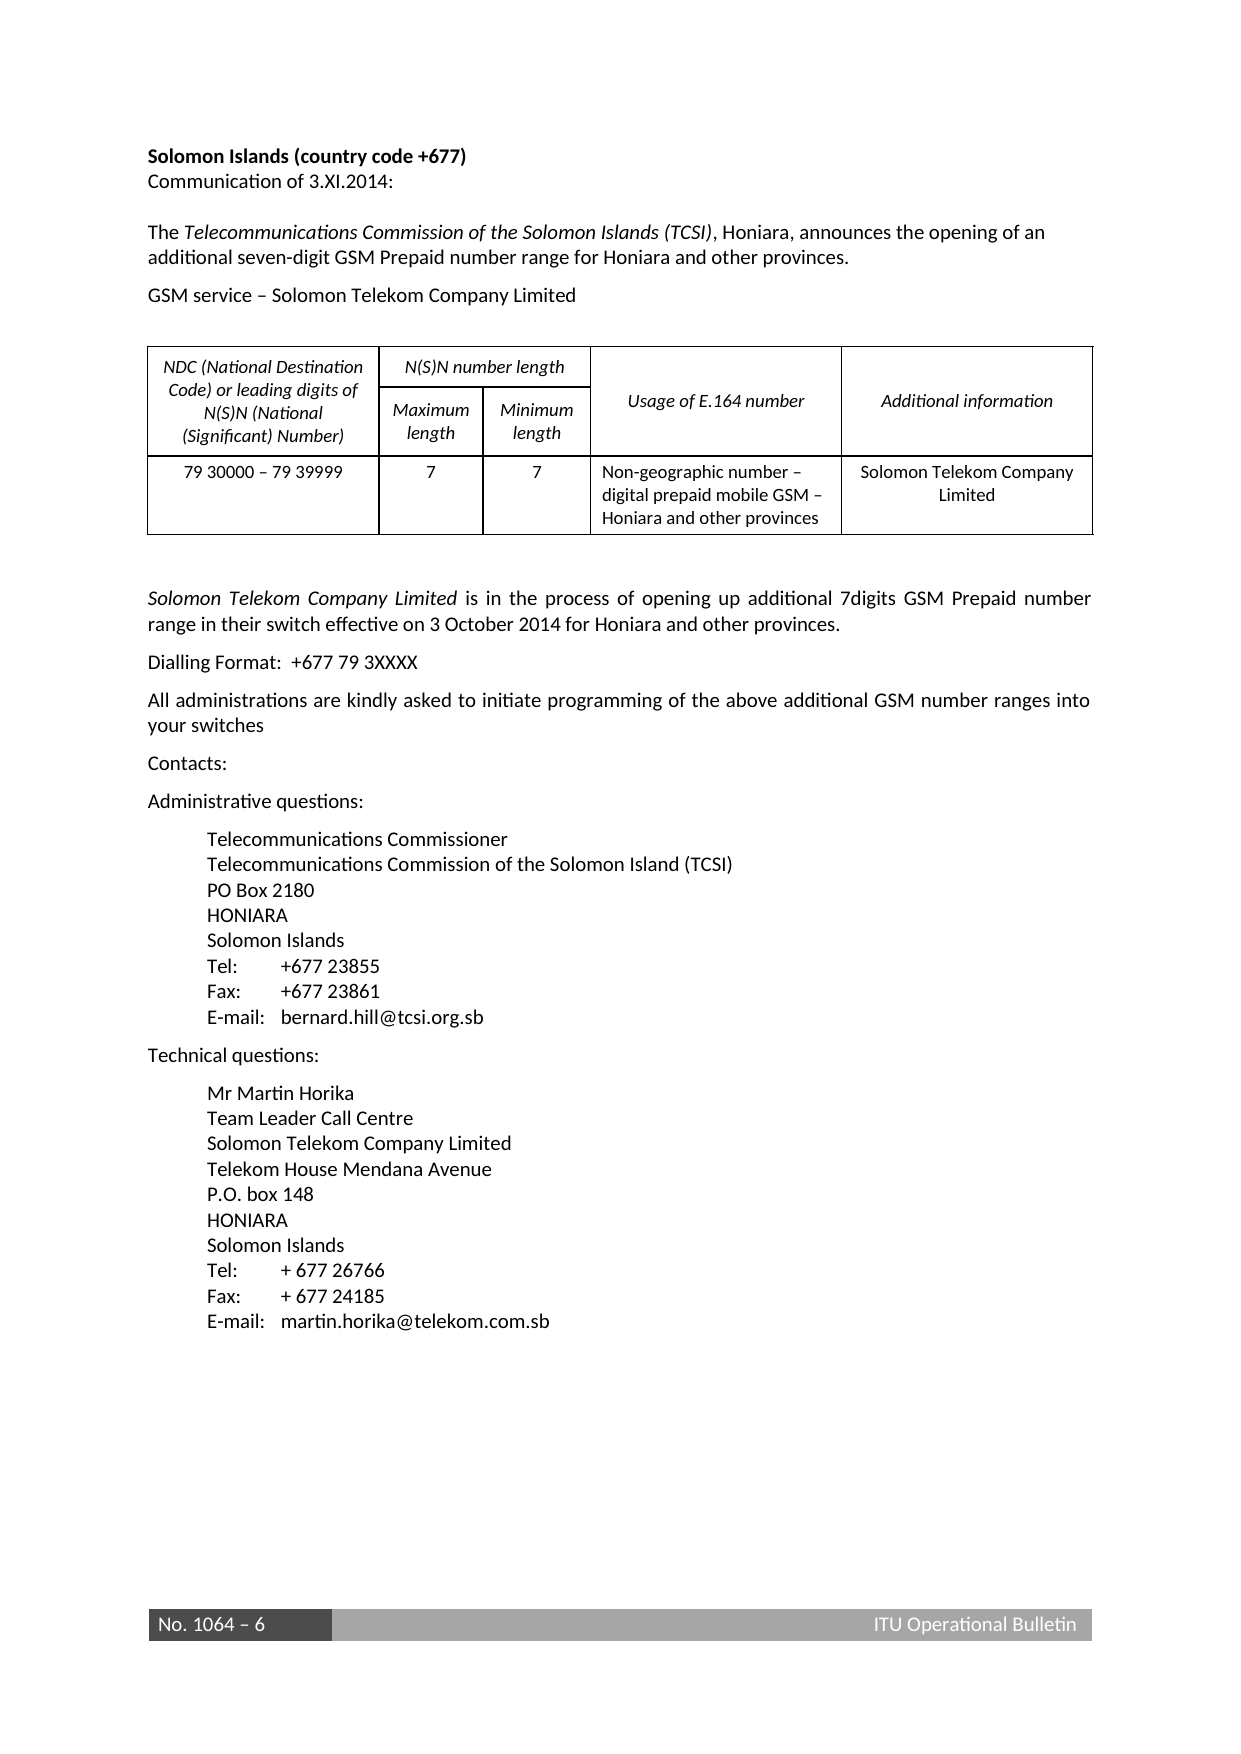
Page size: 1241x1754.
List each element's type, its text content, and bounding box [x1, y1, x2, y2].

text Administrative questions: [148, 788, 1092, 813]
table_cell Maximum length [380, 388, 482, 455]
text Solomon Telekom Company Limited is in the process of opening up additional 7digits GSM Prepaid number range in their switch effective on 3 October 2014 for Honiara and other provinces. [148, 586, 1092, 636]
table_header Additional information [842, 347, 1092, 455]
text Technical questions: [148, 1042, 1092, 1067]
text The Telecommunications Commission of the Solomon Islands (TCSI), Honiara, announces the opening of an additional seven-digit GSM Prepaid number range for Honiara and other provinces. [148, 219, 1092, 270]
table_cell 7 [484, 457, 590, 534]
table_cell 79 30000 – 79 39999 [148, 457, 378, 534]
table_cell Non-geographic number –digital prepaid mobile GSM – Honiara and other provinces [591, 457, 841, 534]
text Communication of 3.XI.2014: [148, 168, 1092, 194]
table_cell Minimum length [484, 388, 590, 455]
text Mr Martin Horika Team Leader Call Centre Solomon Telekom Company Limited Telekom House Mendana Avenue P.O. box 148 HONIARA Solomon Islands Tel: + 677 26766 Fax: + 677 24185 E-mail: martin.horika@telekom.com.sb [148, 1080, 1092, 1334]
table_header NDC (National Destination Code) or leading digits of N(S)N (National (Significant) Number) [148, 347, 378, 455]
text GSM service – Solomon Telekom Company Limited [148, 282, 1092, 308]
text Telecommunications Commissioner Telecommunications Commission of the Solomon Island (TCSI) PO Box 2180 HONIARA Solomon Islands Tel: +677 23855 Fax: +677 23861 E-mail: bernard.hill@tcsi.org.sb [148, 826, 1092, 1029]
text Solomon Islands (country code +677) [148, 143, 1092, 168]
table_cell Solomon Telekom Company Limited [842, 457, 1092, 534]
table_cell 7 [380, 457, 482, 534]
text Dialling Format: +677 79 3XXXX [148, 649, 1092, 674]
table_header N(S)N number length [380, 347, 590, 386]
text All administrations are kindly asked to initiate programming of the above additional GSM number ranges into your switches [148, 687, 1092, 738]
text Contacts: [148, 750, 1092, 776]
table_header Usage of E.164 number [591, 347, 841, 455]
